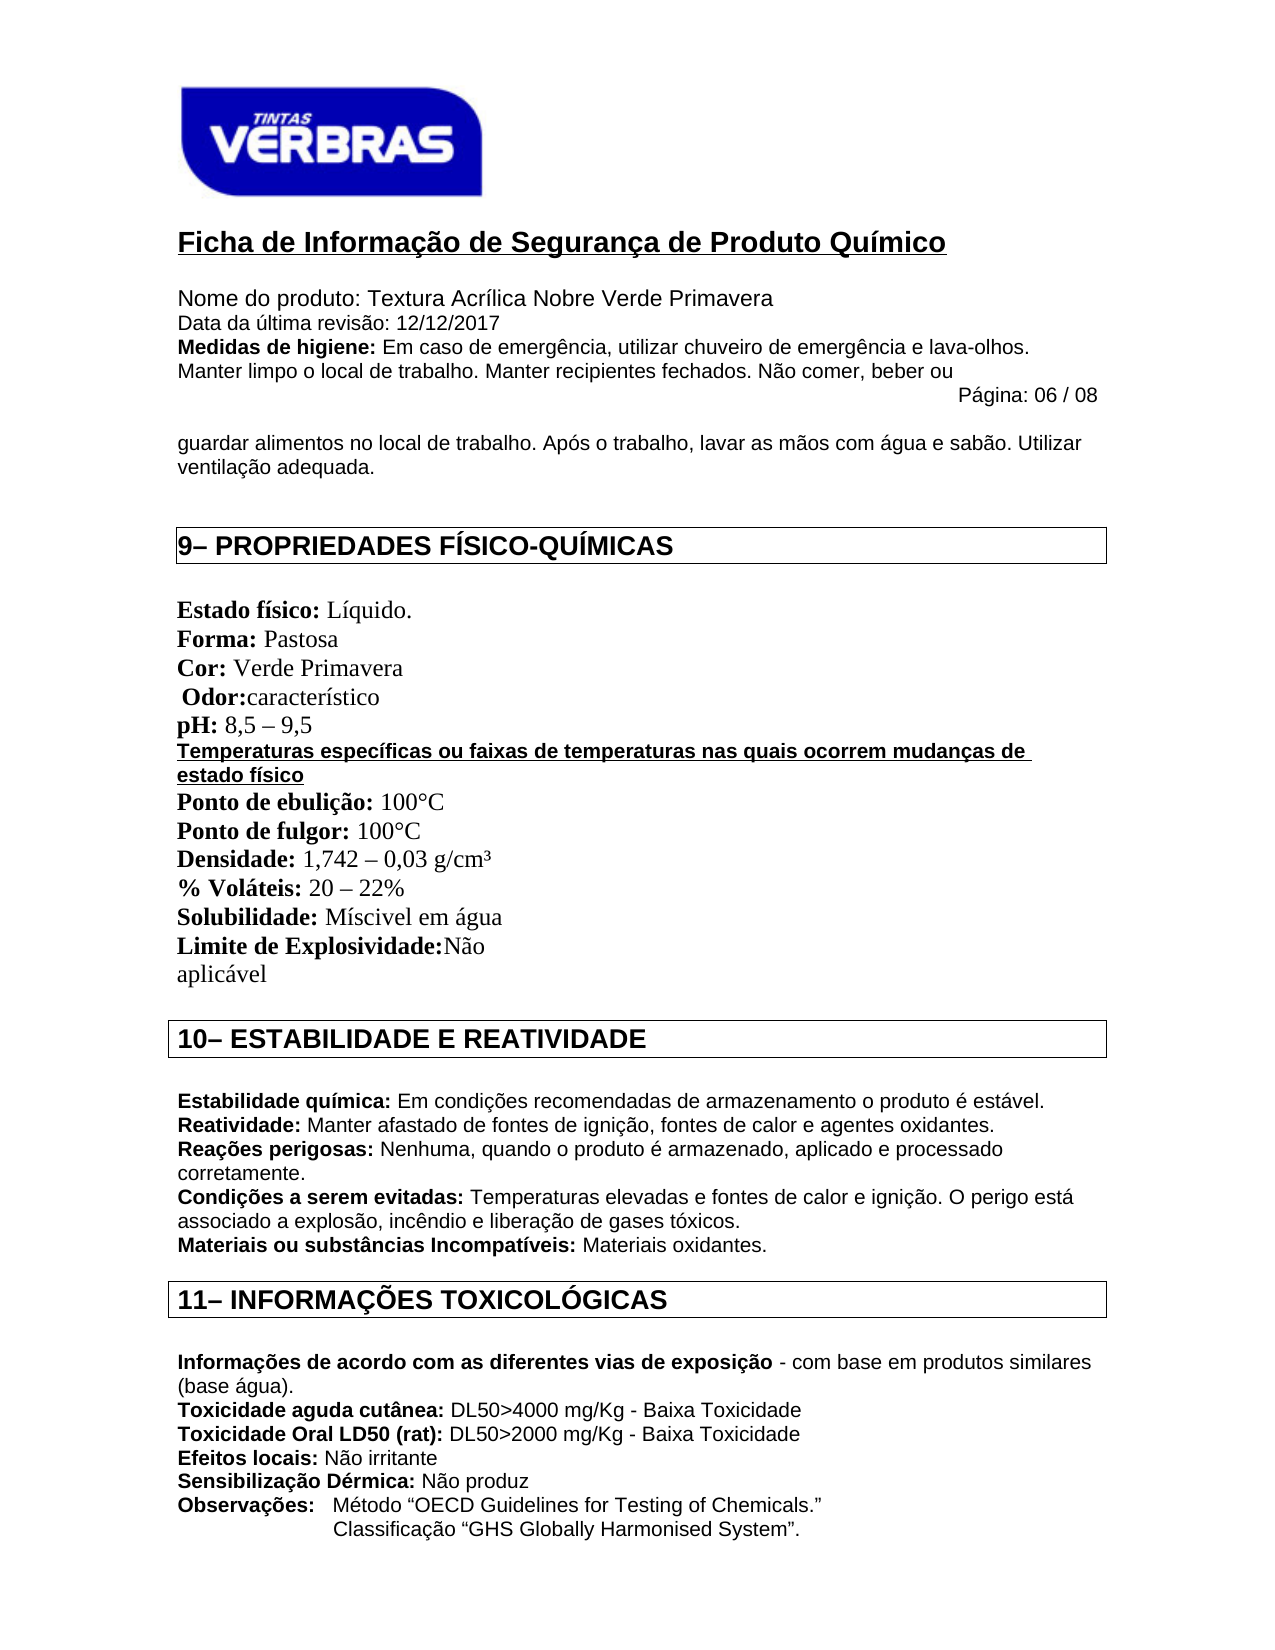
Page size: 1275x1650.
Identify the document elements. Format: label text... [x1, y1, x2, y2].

text 11– INFORMAÇÕES TOXICOLÓGICAS [169, 1282, 1106, 1317]
text Forma: Pastosa [177, 624, 1098, 653]
text Toxicidade Oral LD50 (rat): DL50>2000 mg/Kg - Baixa Toxicidade [177, 1421, 1098, 1445]
text Cor: Verde Primavera [177, 653, 416, 682]
text guardar alimentos no local de trabalho. Após o trabalho, lavar as mãos com água e sabão. Utilizar ventilação adequada. [177, 431, 1098, 479]
text 9– PROPRIEDADES FÍSICO-QUÍMICAS [177, 528, 1106, 563]
text corretamente. [177, 1161, 1098, 1185]
text Reatividade: Manter afastado de fontes de ignição, fontes de calor e agentes oxidantes. [177, 1113, 1098, 1137]
text Estabilidade química: Em condições recomendadas de armazenamento o produto é estável. [177, 1089, 1098, 1113]
text Informações de acordo com as diferentes vias de exposição - com base em produtos similares (base água). [177, 1349, 1098, 1397]
picture [177, 73, 487, 216]
text Solubilidade: Míscivel em água Limite de Explosividade:Não aplicável [177, 902, 552, 988]
text Efeitos locais: Não irritante [177, 1445, 1098, 1469]
text Ponto de fulgor: 100°C [177, 816, 1098, 844]
text Materiais ou substâncias Incompatíveis: Materiais oxidantes. [177, 1233, 1098, 1257]
text Reações perigosas: Nenhuma, quando o produto é armazenado, aplicado e processado [177, 1137, 1098, 1161]
subtitle Temperaturas específicas ou faixas de temperaturas nas quais ocorrem mudanças de estado físico [177, 739, 1098, 787]
text Sensibilização Dérmica: Não produz [177, 1469, 1098, 1493]
text Toxicidade aguda cutânea: DL50>4000 mg/Kg - Baixa Toxicidade [177, 1397, 1098, 1421]
text Ponto de ebulição: 100°C [177, 787, 1098, 816]
text Medidas de higiene: Em caso de emergência, utilizar chuveiro de emergência e lava-olhos. Manter limpo o local de trabalho. Manter recipientes fechados. Não comer, beber ou [177, 335, 1098, 383]
text Densidade: 1,742 – 0,03 g/cm³ [177, 844, 1098, 873]
text Classificação “GHS Globally Harmonised System”. [177, 1517, 1098, 1541]
text Observações: Método “OECD Guidelines for Testing of Chemicals.” [177, 1493, 1098, 1517]
text 10– ESTABILIDADE E REATIVIDADE [169, 1021, 1106, 1057]
text % Voláteis: 20 – 22% [177, 873, 1098, 902]
text Condições a serem evitadas: Temperaturas elevadas e fontes de calor e ignição. O perigo está associado a explosão, incêndio e liberação de gases tóxicos. [177, 1185, 1098, 1233]
text Estado físico: Líquido. [177, 595, 1098, 624]
text Odor:característico pH: 8,5 – 9,5 [177, 682, 416, 739]
text Página: 06 / 08 [177, 383, 1098, 407]
